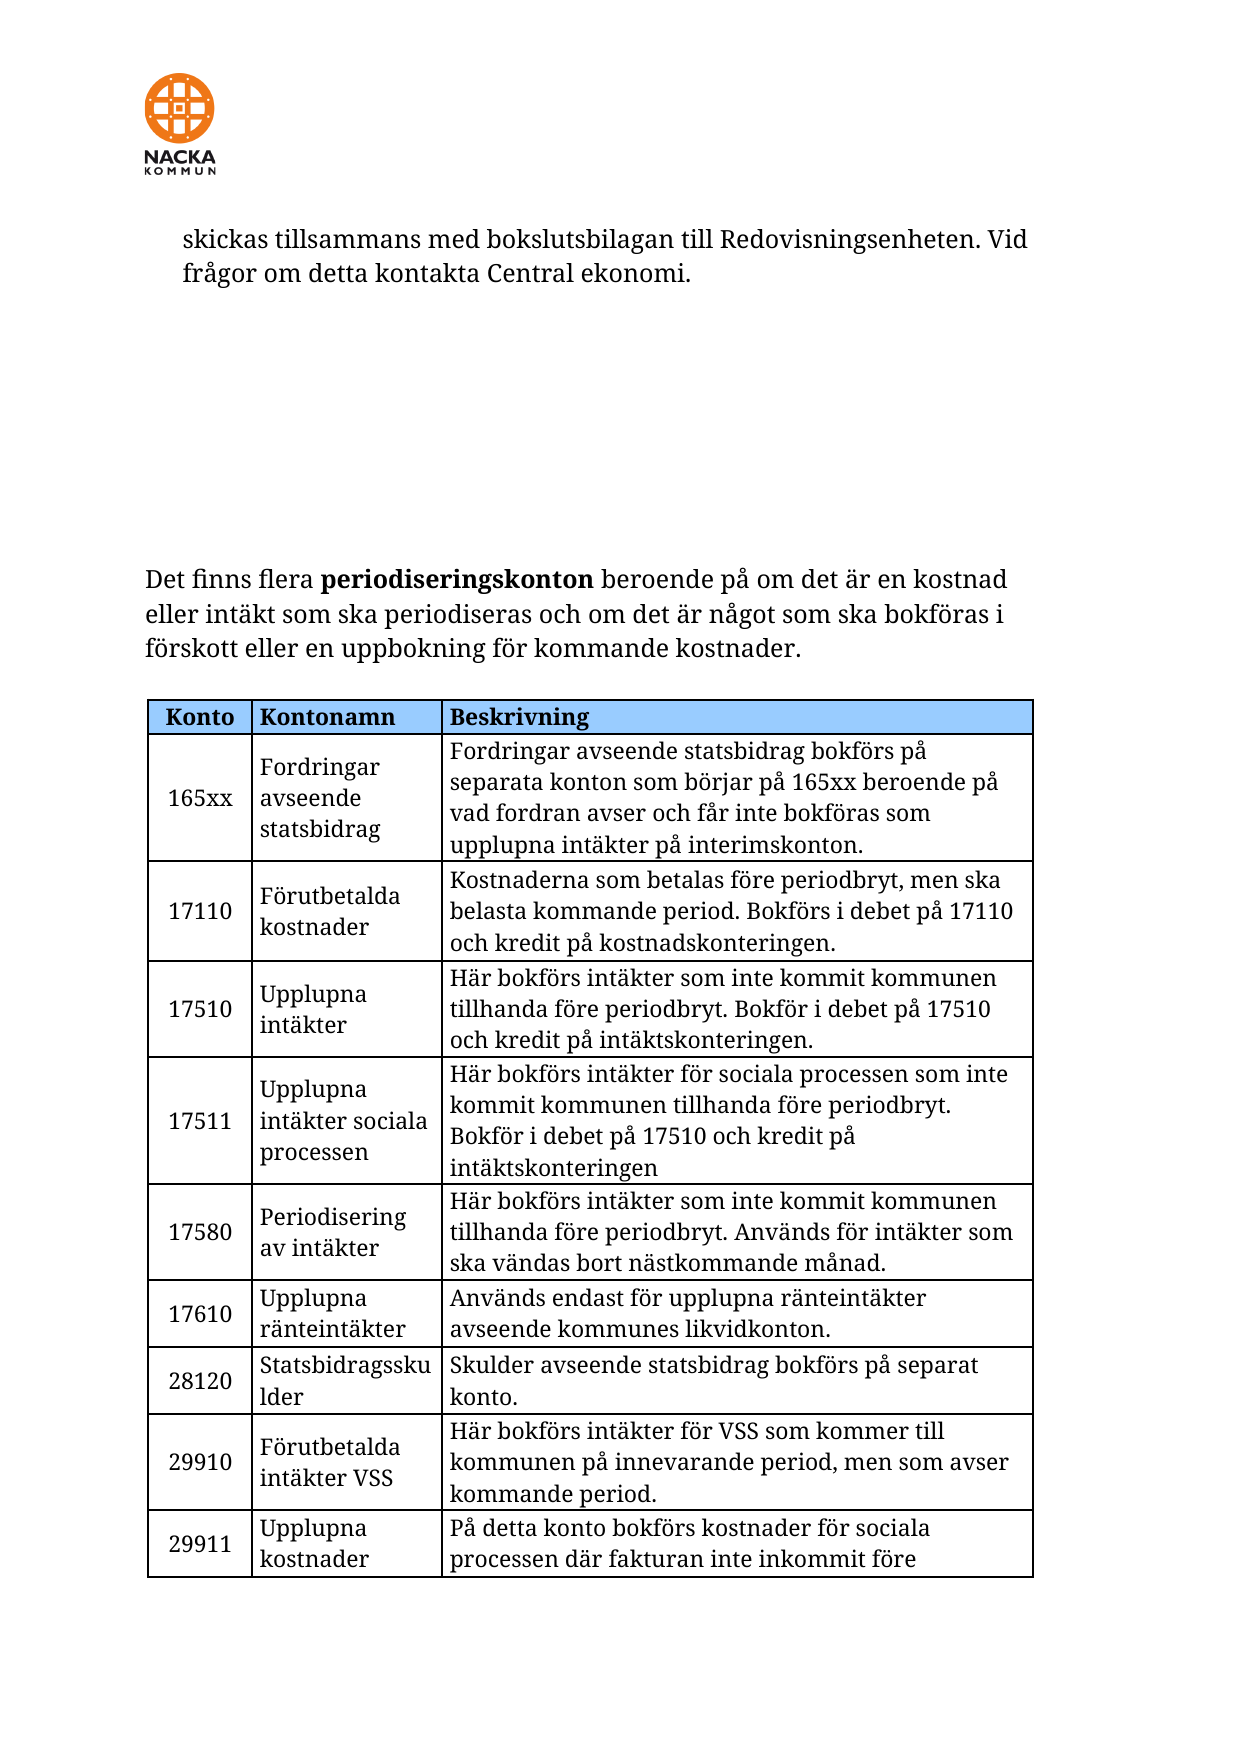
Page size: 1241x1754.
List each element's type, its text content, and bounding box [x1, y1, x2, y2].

table_cell 17511 [149, 1058, 251, 1183]
table_cell 17510 [149, 962, 251, 1056]
table_cell Upplupna ränteintäkter [253, 1281, 441, 1346]
table_cell 29911 [149, 1511, 251, 1576]
table_cell Skulder avseende statsbidrag bokförs på separat konto. [443, 1348, 1032, 1413]
table_cell Upplupna intäkter sociala processen [253, 1058, 441, 1183]
table_cell 17110 [149, 862, 251, 960]
text Det finns flera periodiseringskonton beroende på om det är en kostnad eller intäkt som ska periodiseras och om det är något som ska bokföras i förskott eller en uppbokning för kommande kostnader. [145, 562, 1036, 664]
table_cell 28120 [149, 1348, 251, 1413]
table_cell Periodisering av intäkter [253, 1185, 441, 1279]
table_cell Upplupna intäkter [253, 962, 441, 1056]
table_cell Här bokförs intäkter för sociala processen som inte kommit kommunen tillhanda före periodbryt. Bokför i debet på 17510 och kredit på intäktskonteringen [443, 1058, 1032, 1183]
table_cell 17580 [149, 1185, 251, 1279]
table_cell Statsbidragsskulder [253, 1348, 441, 1413]
table_cell Fordringar avseende statsbidrag [253, 735, 441, 860]
table_cell Här bokförs intäkter som inte kommit kommunen tillhanda före periodbryt. Används för intäkter som ska vändas bort nästkommande månad. [443, 1185, 1032, 1279]
table_cell 17610 [149, 1281, 251, 1346]
table_cell Här bokförs intäkter som inte kommit kommunen tillhanda före periodbryt. Bokför i debet på 17510 och kredit på intäktskonteringen. [443, 962, 1032, 1056]
table_cell På detta konto bokförs kostnader för sociala processen där fakturan inte inkommit före periodbryt. [443, 1511, 1032, 1576]
table_header Beskrivning [443, 701, 1032, 733]
table_cell Förutbetalda kostnader [253, 862, 441, 960]
table_cell 165xx [149, 735, 251, 860]
table_cell Kostnaderna som betalas före periodbryt, men ska belasta kommande period. Bokförs i debet på 17110 och kredit på kostnadskonteringen. [443, 862, 1032, 960]
picture [144, 73, 216, 175]
table_cell 29910 [149, 1415, 251, 1509]
table_header Kontonamn [253, 701, 441, 733]
table_cell Fordringar avseende statsbidrag bokförs på separata konton som börjar på 165xx beroende på vad fordran avser och får inte bokföras som upplupna intäkter på interimskonton. [443, 735, 1032, 860]
table_header Konto [149, 701, 251, 733]
table_cell Förutbetalda intäkter VSS [253, 1415, 441, 1509]
table_cell Används endast för upplupna ränteintäkter avseende kommunes likvidkonton. [443, 1281, 1032, 1346]
table_cell Här bokförs intäkter för VSS som kommer till kommunen på innevarande period, men som avser kommande period. [443, 1415, 1032, 1509]
table_cell Upplupna kostnader sociala processen [253, 1511, 441, 1576]
